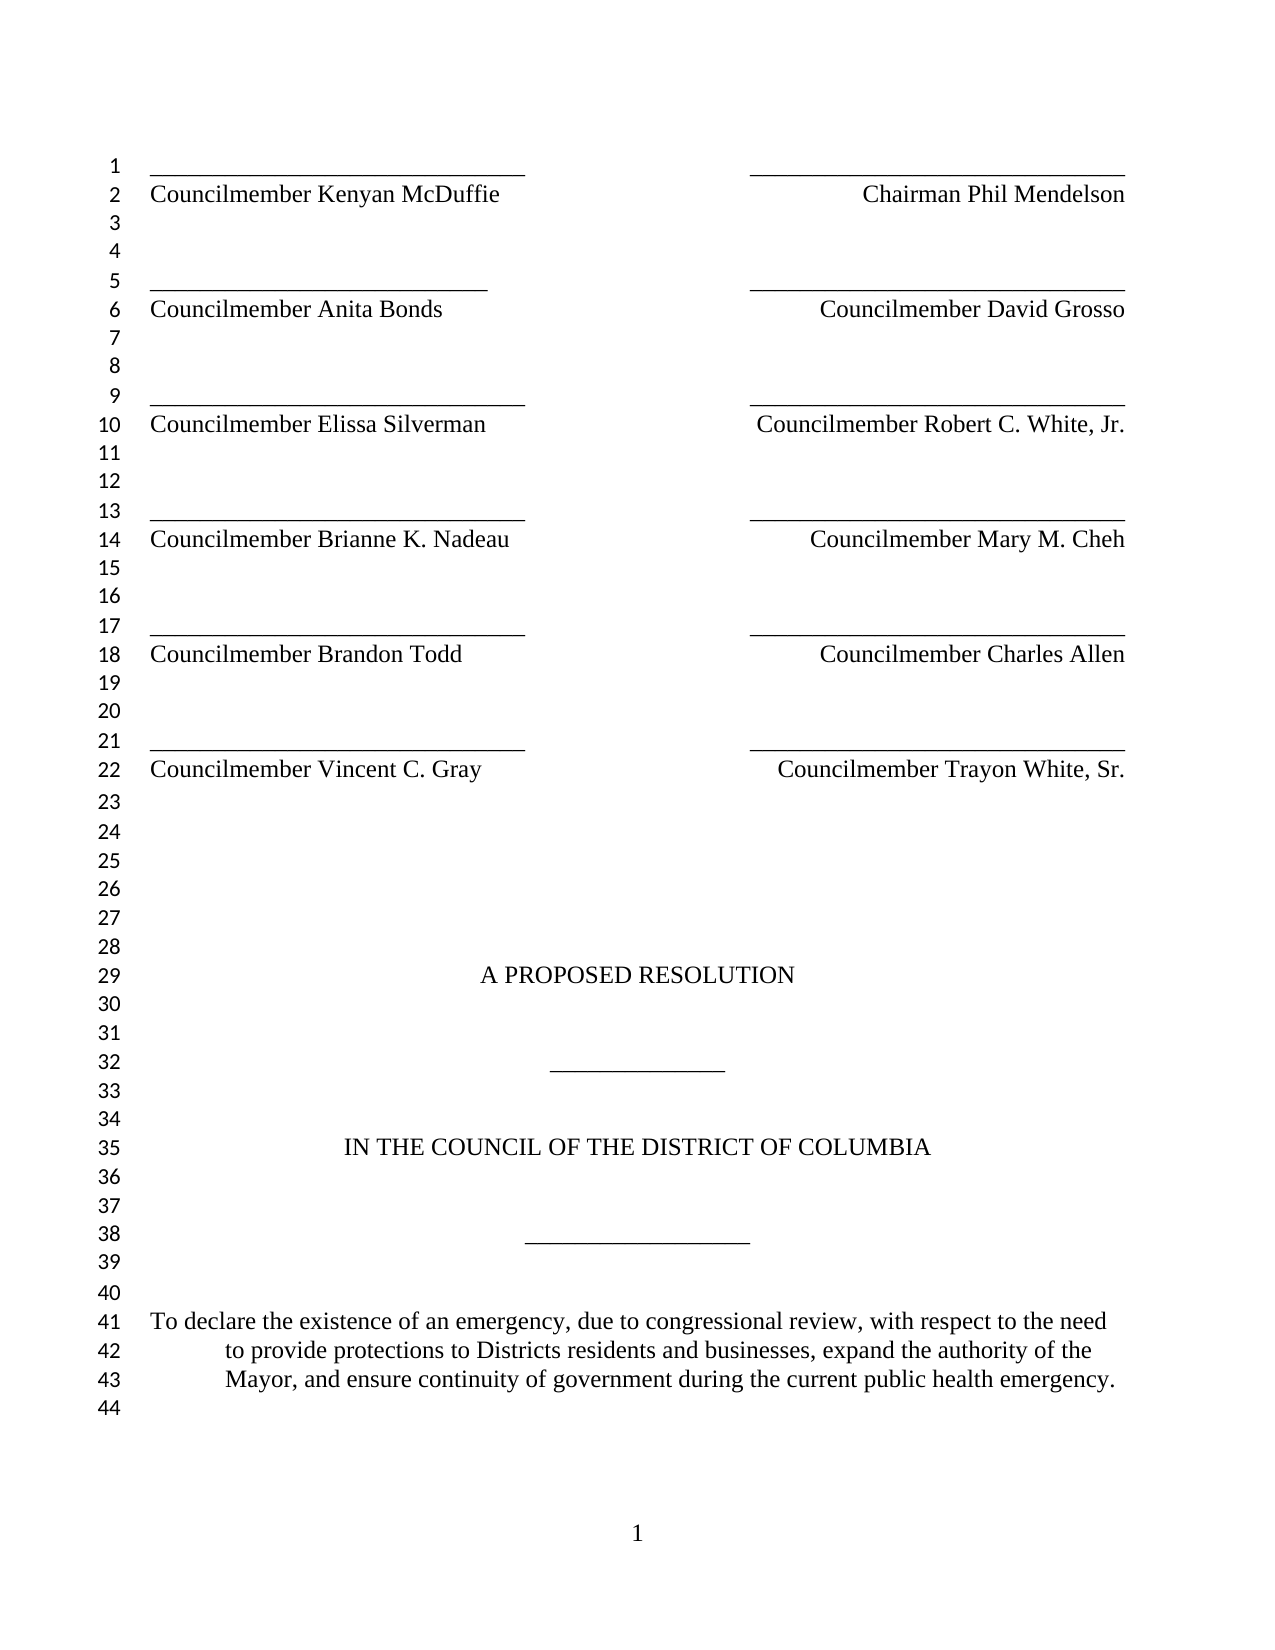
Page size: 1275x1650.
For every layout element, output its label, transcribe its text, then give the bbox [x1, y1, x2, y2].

text Councilmember Brandon Todd Councilmember Charles Allen [150, 639, 1125, 667]
text A PROPOSED RESOLUTION [150, 960, 1125, 988]
text Councilmember Vincent C. Gray Councilmember Trayon White, Sr. [150, 754, 1125, 782]
text __________________ [150, 1218, 1125, 1247]
text IN THE COUNCIL OF THE DISTRICT OF COLUMBIA [150, 1132, 1125, 1161]
text To declare the existence of an emergency, due to congressional review, with respect to the need to provide protections to Districts residents and businesses, expand the authority of the Mayor, and ensure continuity of government during the current public health emergency. [150, 1306, 1125, 1392]
text ______________ [150, 1046, 1125, 1075]
text Councilmember Kenyan McDuffie Chairman Phil Mendelson [150, 179, 1125, 207]
text ______________________________ ______________________________ [150, 725, 1125, 754]
text Councilmember Elissa Silverman Councilmember Robert C. White, Jr. [150, 409, 1125, 437]
text ______________________________ ______________________________ [150, 380, 1125, 409]
text ______________________________ ______________________________ [150, 610, 1125, 639]
text Councilmember Anita Bonds Councilmember David Grosso [150, 294, 1125, 322]
text ______________________________ ______________________________ [150, 150, 1125, 179]
text Councilmember Brianne K. Nadeau Councilmember Mary M. Cheh [150, 524, 1125, 552]
text ______________________________ ______________________________ [150, 495, 1125, 524]
text ___________________________ ______________________________ [150, 265, 1125, 294]
